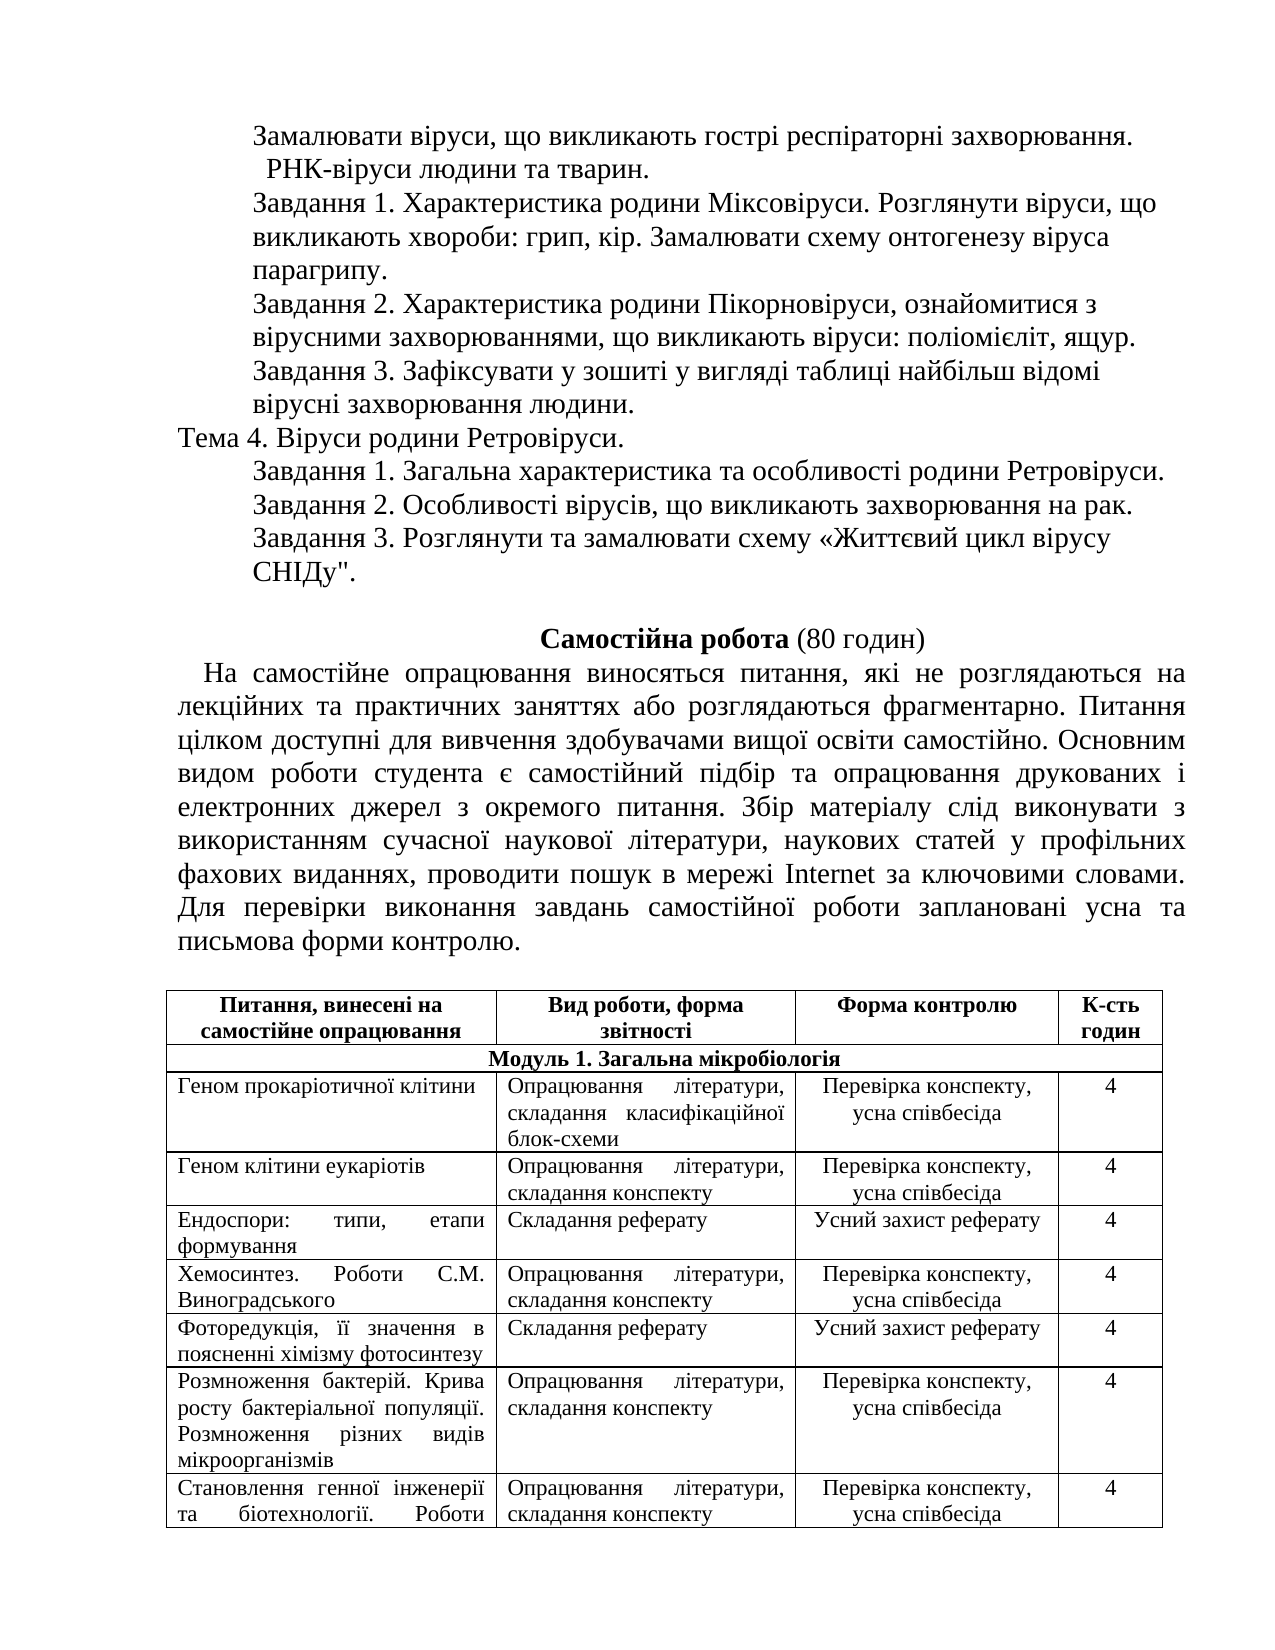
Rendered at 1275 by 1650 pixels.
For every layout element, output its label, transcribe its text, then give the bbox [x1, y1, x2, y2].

table_header К-сть годин [1059, 991, 1162, 1044]
table_cell 4 [1059, 1474, 1162, 1527]
table_cell Модуль 1. Загальна мікробіологія [167, 1045, 1162, 1071]
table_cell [796, 1474, 1058, 1527]
table_cell Перевірка конспекту, усна співбесіда [796, 1153, 1058, 1205]
table_cell 4 [1059, 1314, 1162, 1366]
list Завдання 2. Особливості вірусів, що викликають захворювання на рак. [252, 487, 1186, 521]
table_cell Розмноження бактерій. Крива росту бактеріальної популяції. Розмноження різних видів мікроорганізмів [167, 1368, 496, 1473]
list Завдання 2. Характеристика родини Пікорновіруси, ознайомитися з вірусними захворюваннями, що викликають віруси: поліомієліт, ящур. [252, 286, 1186, 353]
table_cell Опрацювання літератури, складання класифікаційної блок-схеми [497, 1073, 795, 1151]
table_cell 4 [1059, 1206, 1162, 1259]
list Завдання 1. Загальна характеристика та особливості родини Ретровіруси. [252, 453, 1186, 487]
table_cell Складання реферату [497, 1314, 795, 1366]
list Тема 4. Віруси родини Ретровіруси. [177, 420, 1186, 453]
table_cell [167, 1474, 496, 1527]
table_cell Хемосинтез. Роботи С.М. Виноградського [167, 1260, 496, 1313]
list Самостійна робота (80 годин) [252, 621, 1186, 655]
list Замалювати віруси, що викликають гострі респіраторні захворювання. [252, 118, 1186, 152]
list На самостійне опрацювання виносяться питання, які не розглядаються на лекційних та практичних заняттях або розглядаються фрагментарно. Питання цілком доступні для вивчення здобувачами вищої освіти самостійно. Основним видом роботи студента є самостійний підбір та опрацювання друкованих і електронних джерел з окремого питання. Збір матеріалу слід виконувати з використанням сучасної наукової літератури, наукових статей у профільних фахових виданнях, проводити пошук в мережі Internet за ключовими словами. Для перевірки виконання завдань самостійної роботи заплановані усна та письмова форми контролю. [177, 655, 1186, 957]
table_cell Ендоспори: типи, етапи формування [167, 1206, 496, 1259]
table_cell Складання реферату [497, 1206, 795, 1259]
table_cell Геном клітини еукаріотів [167, 1153, 496, 1205]
table_cell 4 [1059, 1073, 1162, 1151]
table_cell Опрацювання літератури, складання конспекту [497, 1260, 795, 1313]
list Завдання 3. Розглянути та замалювати схему «Життєвий цикл вірусу СНІДу". [252, 521, 1186, 588]
table_cell Перевірка конспекту, усна співбесіда [796, 1073, 1058, 1151]
table_cell Опрацювання літератури, складання конспекту [497, 1368, 795, 1473]
table_cell 4 [1059, 1260, 1162, 1313]
table_cell 4 [1059, 1153, 1162, 1205]
list РНК-віруси людини та тварин. [177, 152, 1186, 185]
table_header Питання, винесені на самостійне опрацювання [167, 991, 496, 1044]
table_cell Геном прокаріотичної клітини [167, 1073, 496, 1151]
list Завдання 3. Зафіксувати у зошиті у вигляді таблиці найбільш відомі вірусні захворювання людини. [252, 353, 1186, 420]
table_cell Опрацювання літератури, складання конспекту [497, 1153, 795, 1205]
table_cell Перевірка конспекту, усна співбесіда [796, 1368, 1058, 1473]
list Завдання 1. Характеристика родини Міксовіруси. Розглянути віруси, що викликають хвороби: грип, кір. Замалювати схему онтогенезу віруса парагрипу. [252, 185, 1186, 286]
table_cell 4 [1059, 1368, 1162, 1473]
table_cell Перевірка конспекту, усна співбесіда [796, 1260, 1058, 1313]
table_cell Усний захист реферату [796, 1206, 1058, 1259]
table_header Вид роботи, форма звітності [497, 991, 795, 1044]
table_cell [497, 1474, 795, 1527]
table_cell Усний захист реферату [796, 1314, 1058, 1366]
table_header Форма контролю [796, 991, 1058, 1044]
table_cell Фоторедукція, її значення в поясненні хімізму фотосинтезу [167, 1314, 496, 1366]
